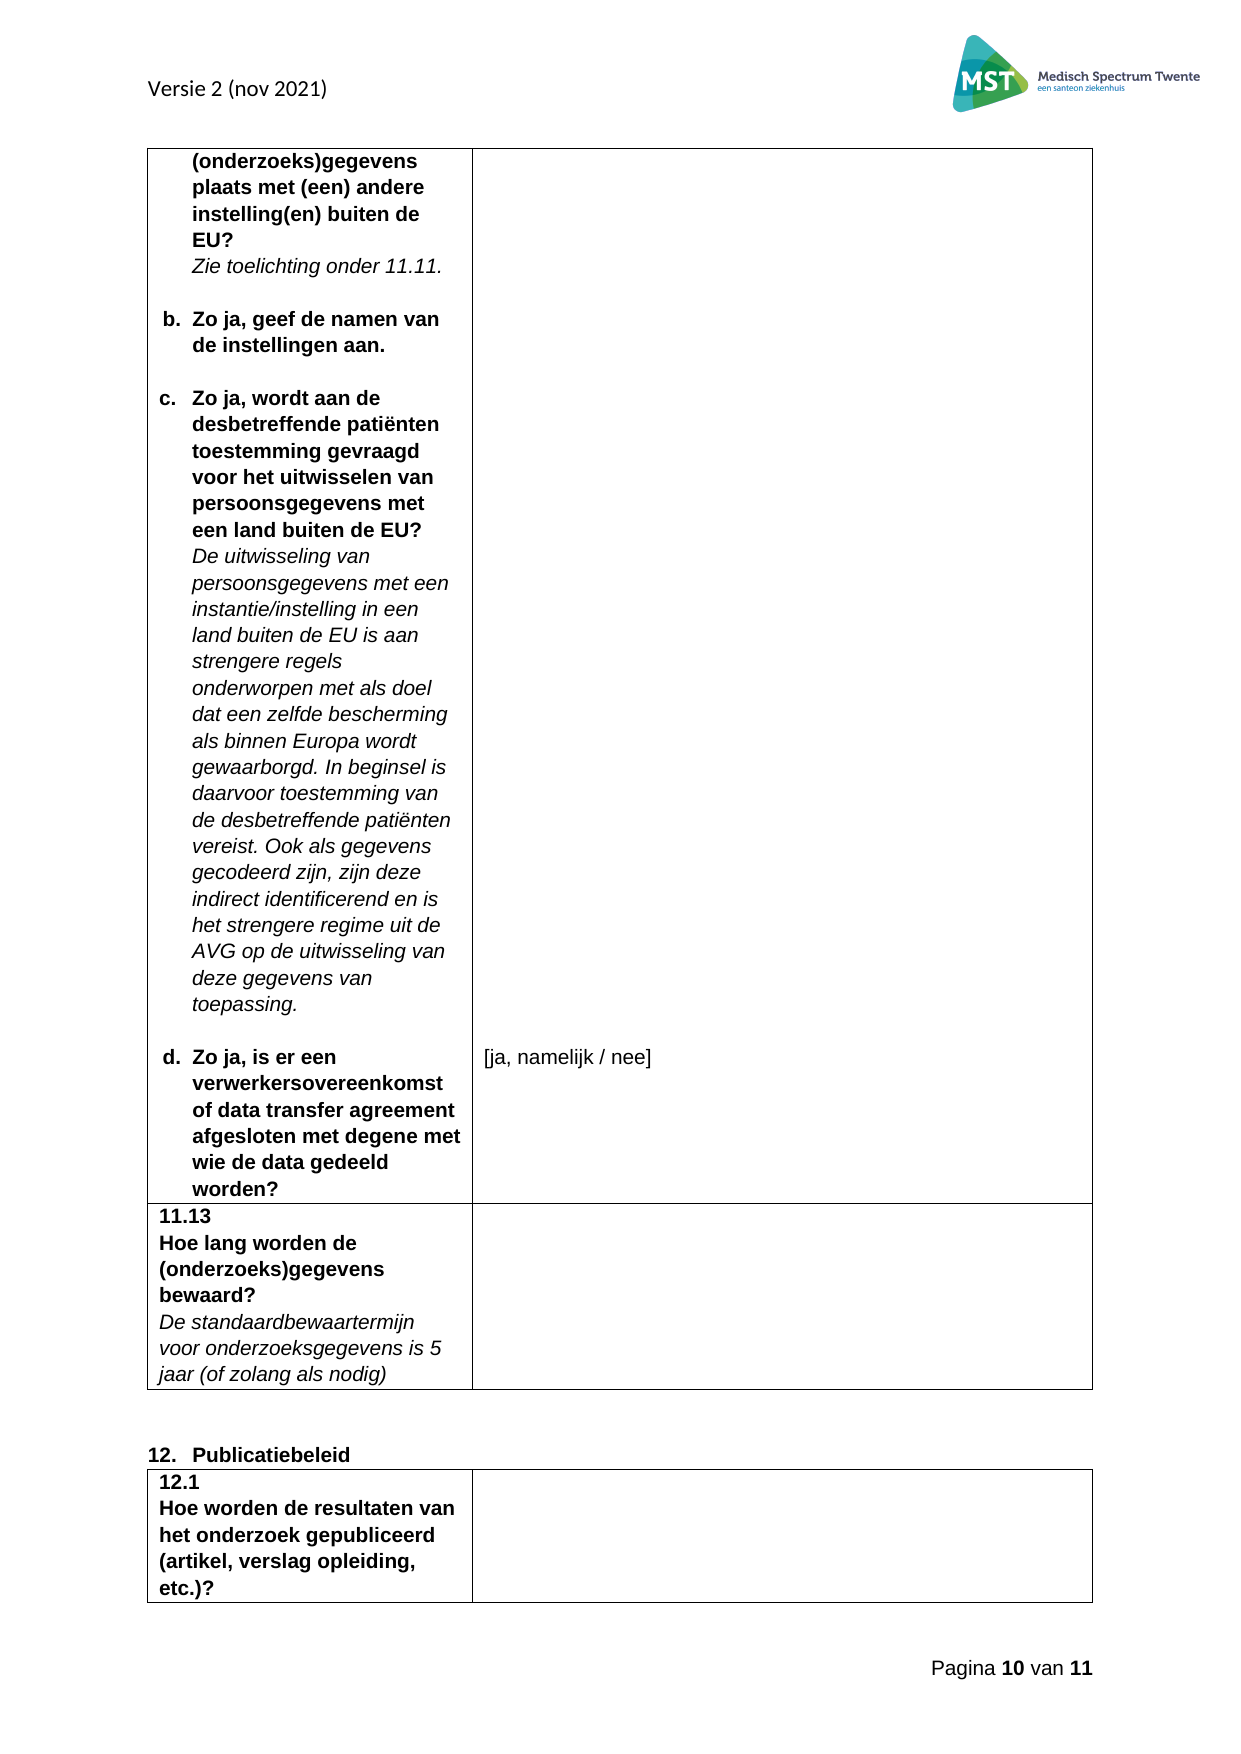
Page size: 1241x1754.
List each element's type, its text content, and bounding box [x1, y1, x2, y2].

table_header [473, 1470, 1092, 1602]
picture [905, 3, 1241, 144]
table_cell [ja, geef aan op welke wijze / nee] [ja, namelijk / nee] [473, 149, 1092, 1203]
table_cell 11.13 Hoe lang worden de (onderzoeks)gegevens bewaard? De standaardbewaartermijn voor onderzoeksgegevens is 5 jaar (of zolang als nodig) [148, 1204, 472, 1389]
table_cell [473, 1204, 1092, 1389]
table_header 12.1 Hoe worden de resultaten van het onderzoek gepubliceerd (artikel, verslag opleiding, etc.)? [148, 1470, 472, 1602]
list Publicatiebeleid [148, 1442, 1093, 1466]
